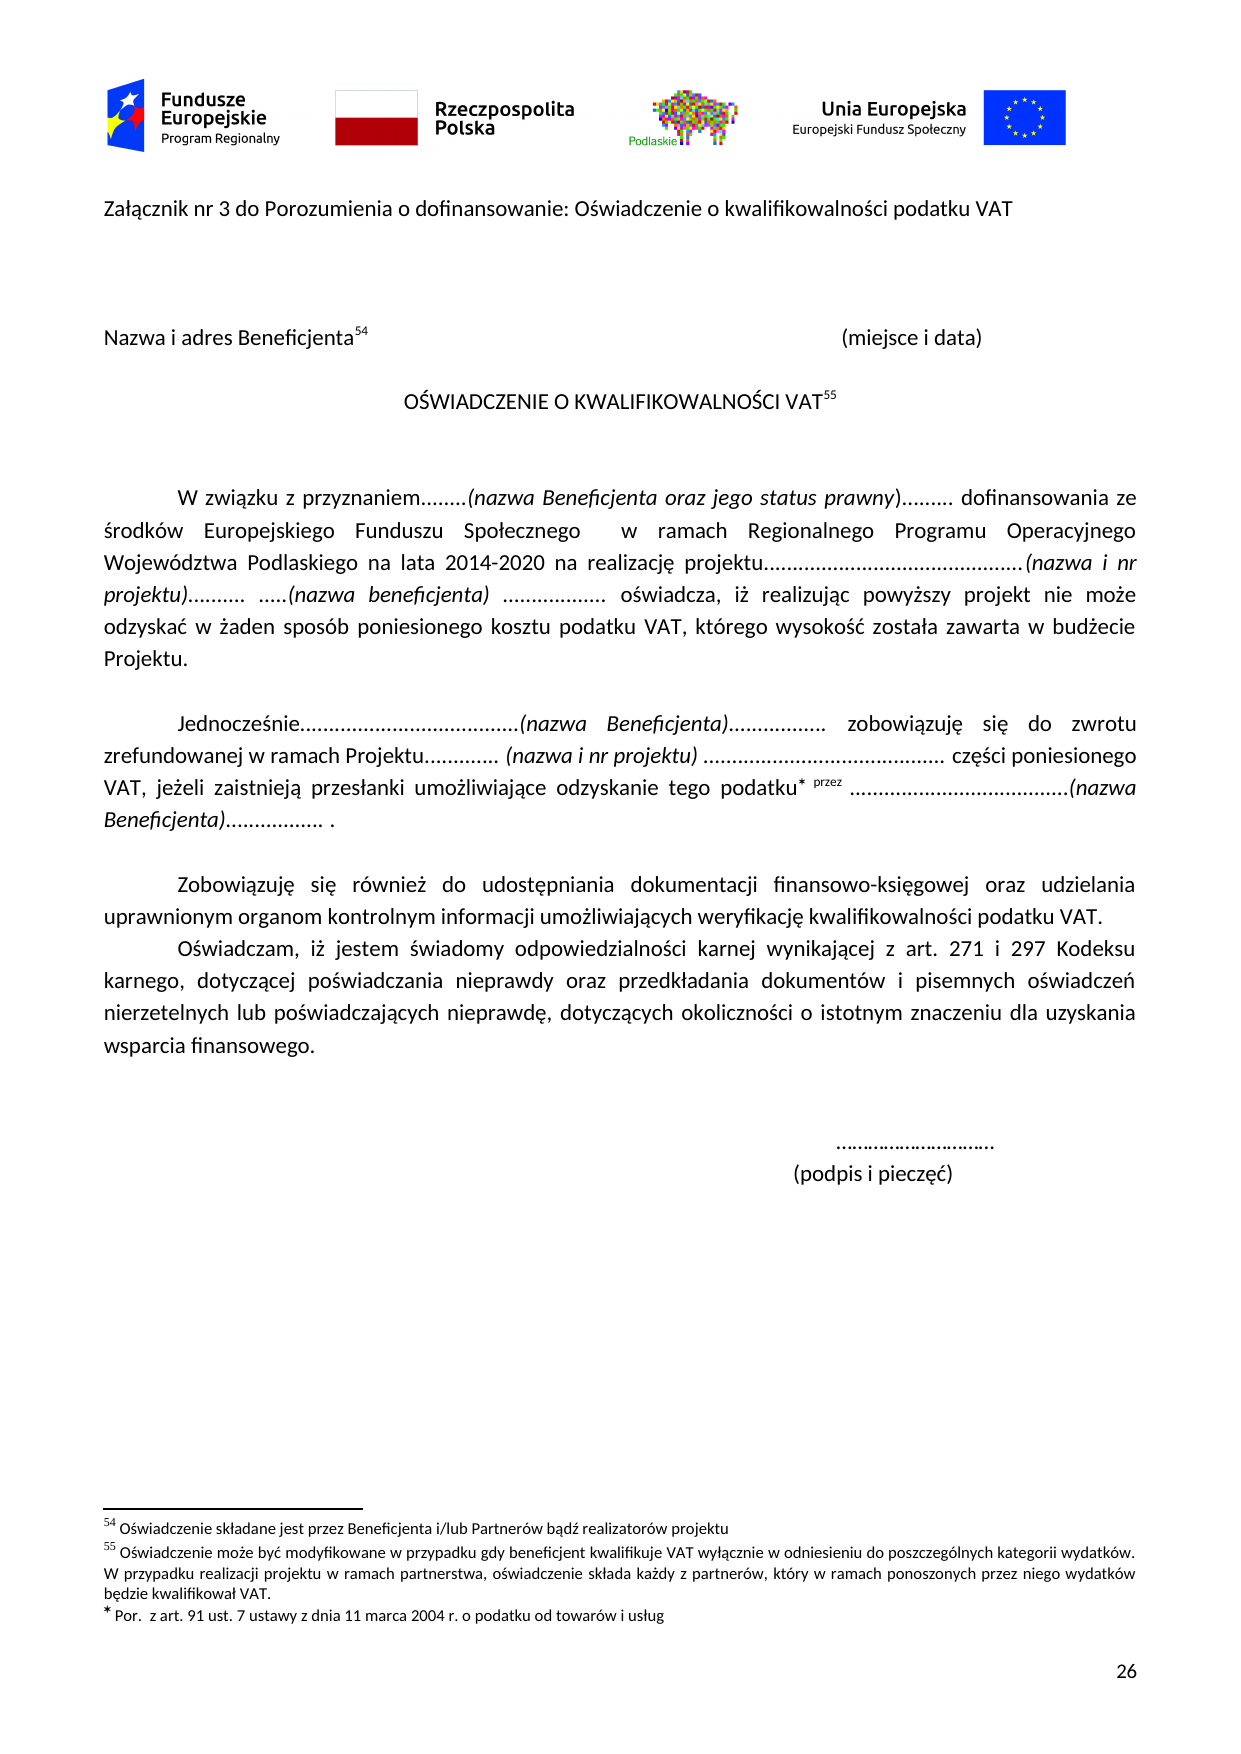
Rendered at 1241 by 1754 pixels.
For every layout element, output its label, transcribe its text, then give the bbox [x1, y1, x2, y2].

text Załącznik nr 3 do Porozumienia o dofinansowanie: Oświadczenie o kwalifikowalności podatku VAT [103, 194, 1137, 222]
text Zobowiązuję się również do udostępniania dokumentacji finansowo-księgowej oraz udzielania uprawnionym organom kontrolnym informacji umożliwiających weryfikację kwalifikowalności podatku VAT. [103, 870, 1137, 930]
text Nazwa i adres Beneficjenta (miejsce i data) [103, 323, 1137, 351]
text Jednocześnie......................................(nazwa Beneficjenta)................. zobowiązuję się do zwrotu zrefundowanej w ramach Projektu............. (nazwa i nr projektu) .......................................... części poniesionego VAT, jeżeli zaistnieją przesłanki umożliwiające odzyskanie tego podatku przez ......................................(nazwa Beneficjenta)................. . [103, 709, 1137, 833]
picture [103, 73, 1070, 158]
text Oświadczam, iż jestem świadomy odpowiedzialności karnej wynikającej z art. 271 i 297 Kodeksu karnego, dotyczącej poświadczania nieprawdy oraz przedkładania dokumentów i pisemnych oświadczeń nierzetelnych lub poświadczających nieprawdę, dotyczących okoliczności o istotnym znaczeniu dla uzyskania wsparcia finansowego. [103, 934, 1137, 1059]
text W związku z przyznaniem........(nazwa Beneficjenta oraz jego status prawny)......... dofinansowania ze środków Europejskiego Funduszu Społecznego w ramach Regionalnego Programu Operacyjnego Województwa Podlaskiego na lata 2014-2020 na realizację projektu.............................................(nazwa i nr projektu).......... .....(nazwa beneficjenta) .................. oświadcza, iż realizując powyższy projekt nie może odzyskać w żaden sposób poniesionego kosztu podatku VAT, którego wysokość została zawarta w budżecie Projektu. [103, 483, 1137, 672]
text OŚWIADCZENIE O KWALIFIKOWALNOŚCI VAT [103, 387, 1137, 415]
text ………………………… [693, 1127, 1137, 1155]
text (podpis i pieczęć) [553, 1159, 1137, 1187]
